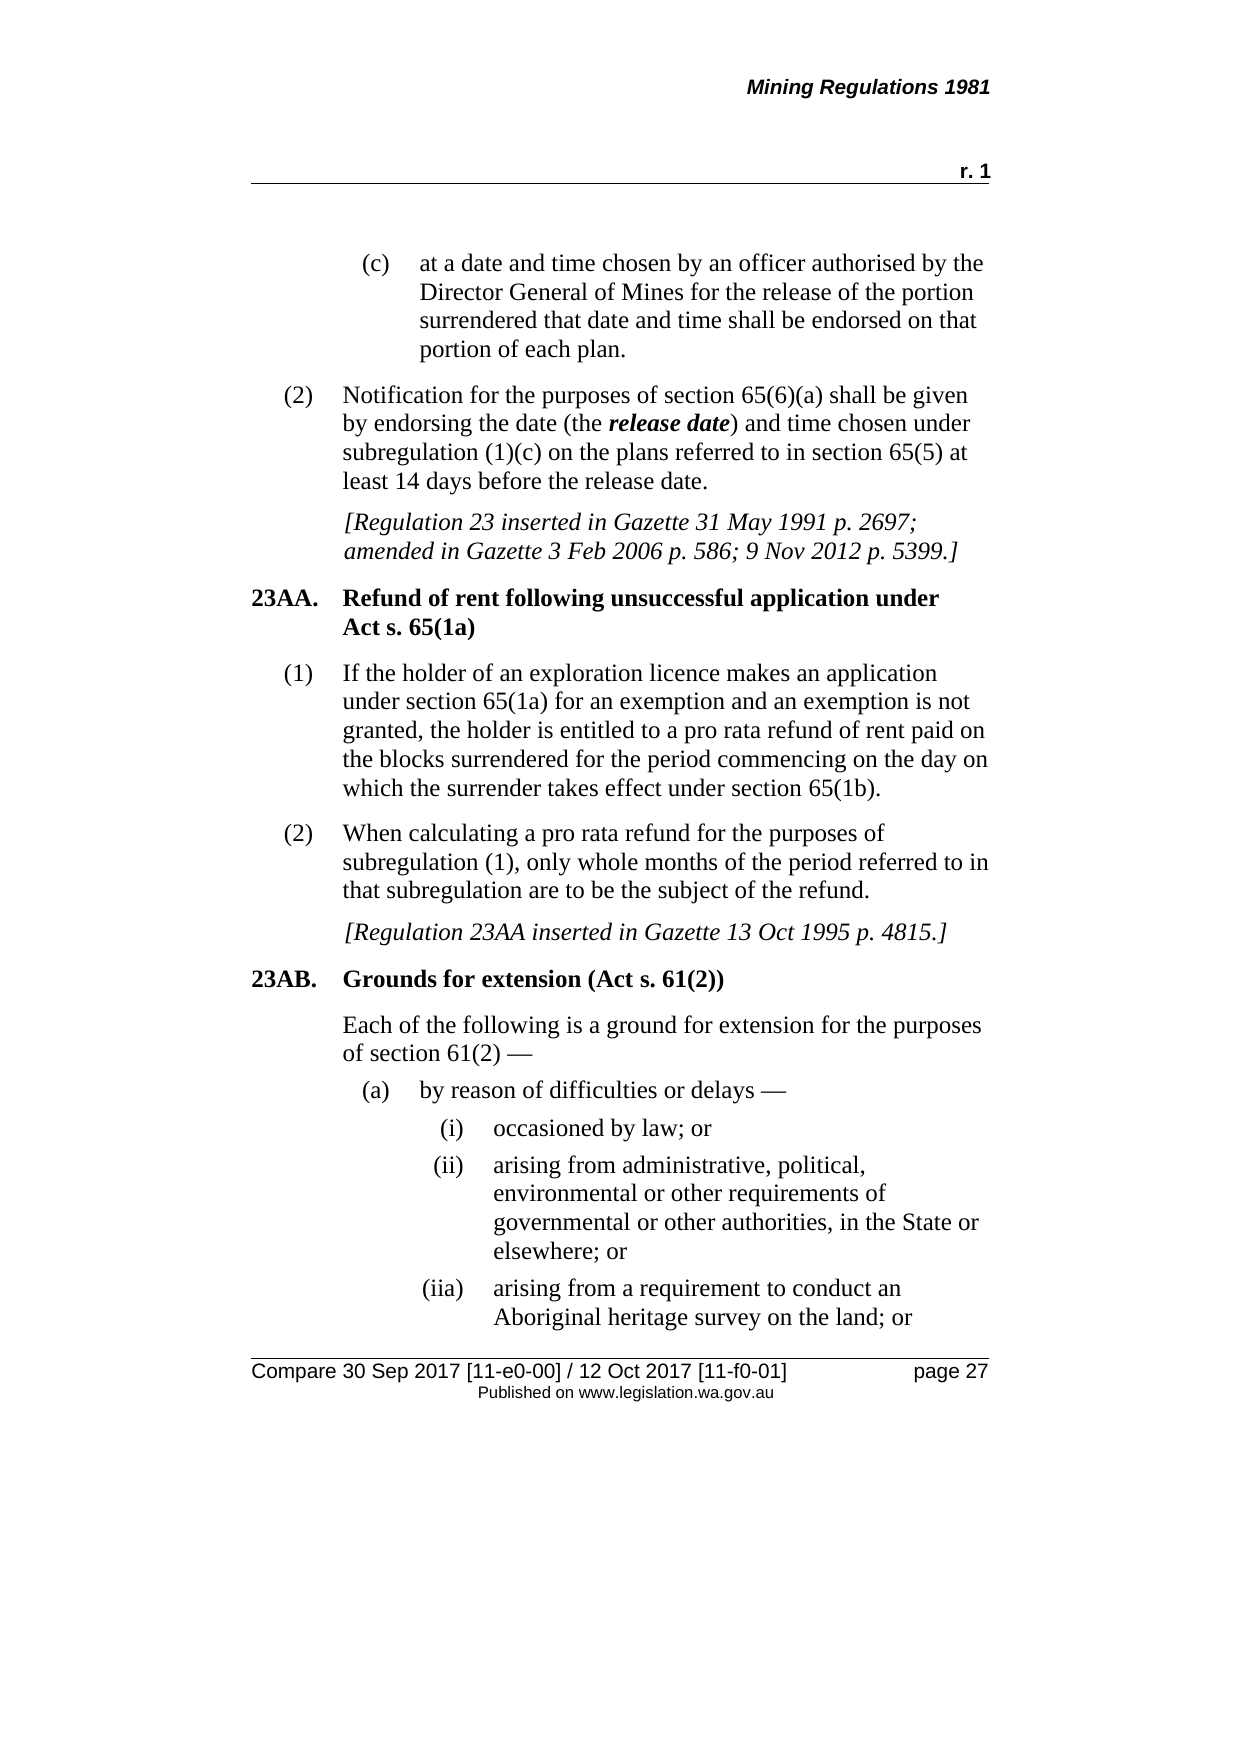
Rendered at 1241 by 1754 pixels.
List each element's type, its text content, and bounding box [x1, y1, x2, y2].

text (2) Notification for the purposes of section 65(6)(a) shall be given by endorsing the date (the release date) and time chosen under subregulation (1)(c) on the plans referred to in section 65(5) at least 14 days before the release date. [251, 380, 989, 495]
text (i) occasioned by law; or [251, 1113, 989, 1141]
text (ii) arising from administrative, political, environmental or other requirements of governmental or other authorities, in the State or elsewhere; or [251, 1150, 989, 1265]
text (2) When calculating a pro rata refund for the purposes of subregulation (1), only whole months of the period referred to in that subregulation are to be the subject of the refund. [251, 818, 989, 904]
subtitle 23AA. Refund of rent following unsuccessful application under Act s. 65(1a) [251, 583, 989, 641]
text (iia) arising from a requirement to conduct an Aboriginal heritage survey on the land; or [251, 1273, 989, 1331]
text Each of the following is a ground for extension for the purposes of section 61(2) — [251, 1010, 989, 1067]
text (c) at a date and time chosen by an officer authorised by the Director General of Mines for the release of the portion surrendered that date and time shall be endorsed on that portion of each plan. [251, 248, 989, 363]
text (a) by reason of difficulties or delays — [251, 1076, 989, 1104]
text (1) If the holder of an exploration licence makes an application under section 65(1a) for an exemption and an exemption is not granted, the holder is entitled to a pro rata refund of rent paid on the blocks surrendered for the period commencing on the day on which the surrender takes effect under section 65(1b). [251, 658, 989, 801]
text [Regulation 23AA inserted in Gazette 13 Oct 1995 p. 4815.] [251, 917, 989, 946]
text [Regulation 23 inserted in Gazette 31 May 1991 p. 2697; amended in Gazette 3 Feb 2006 p. 586; 9 Nov 2012 p. 5399.] [251, 507, 989, 565]
subtitle 23AB. Grounds for extension (Act s. 61(2)) [251, 964, 989, 993]
